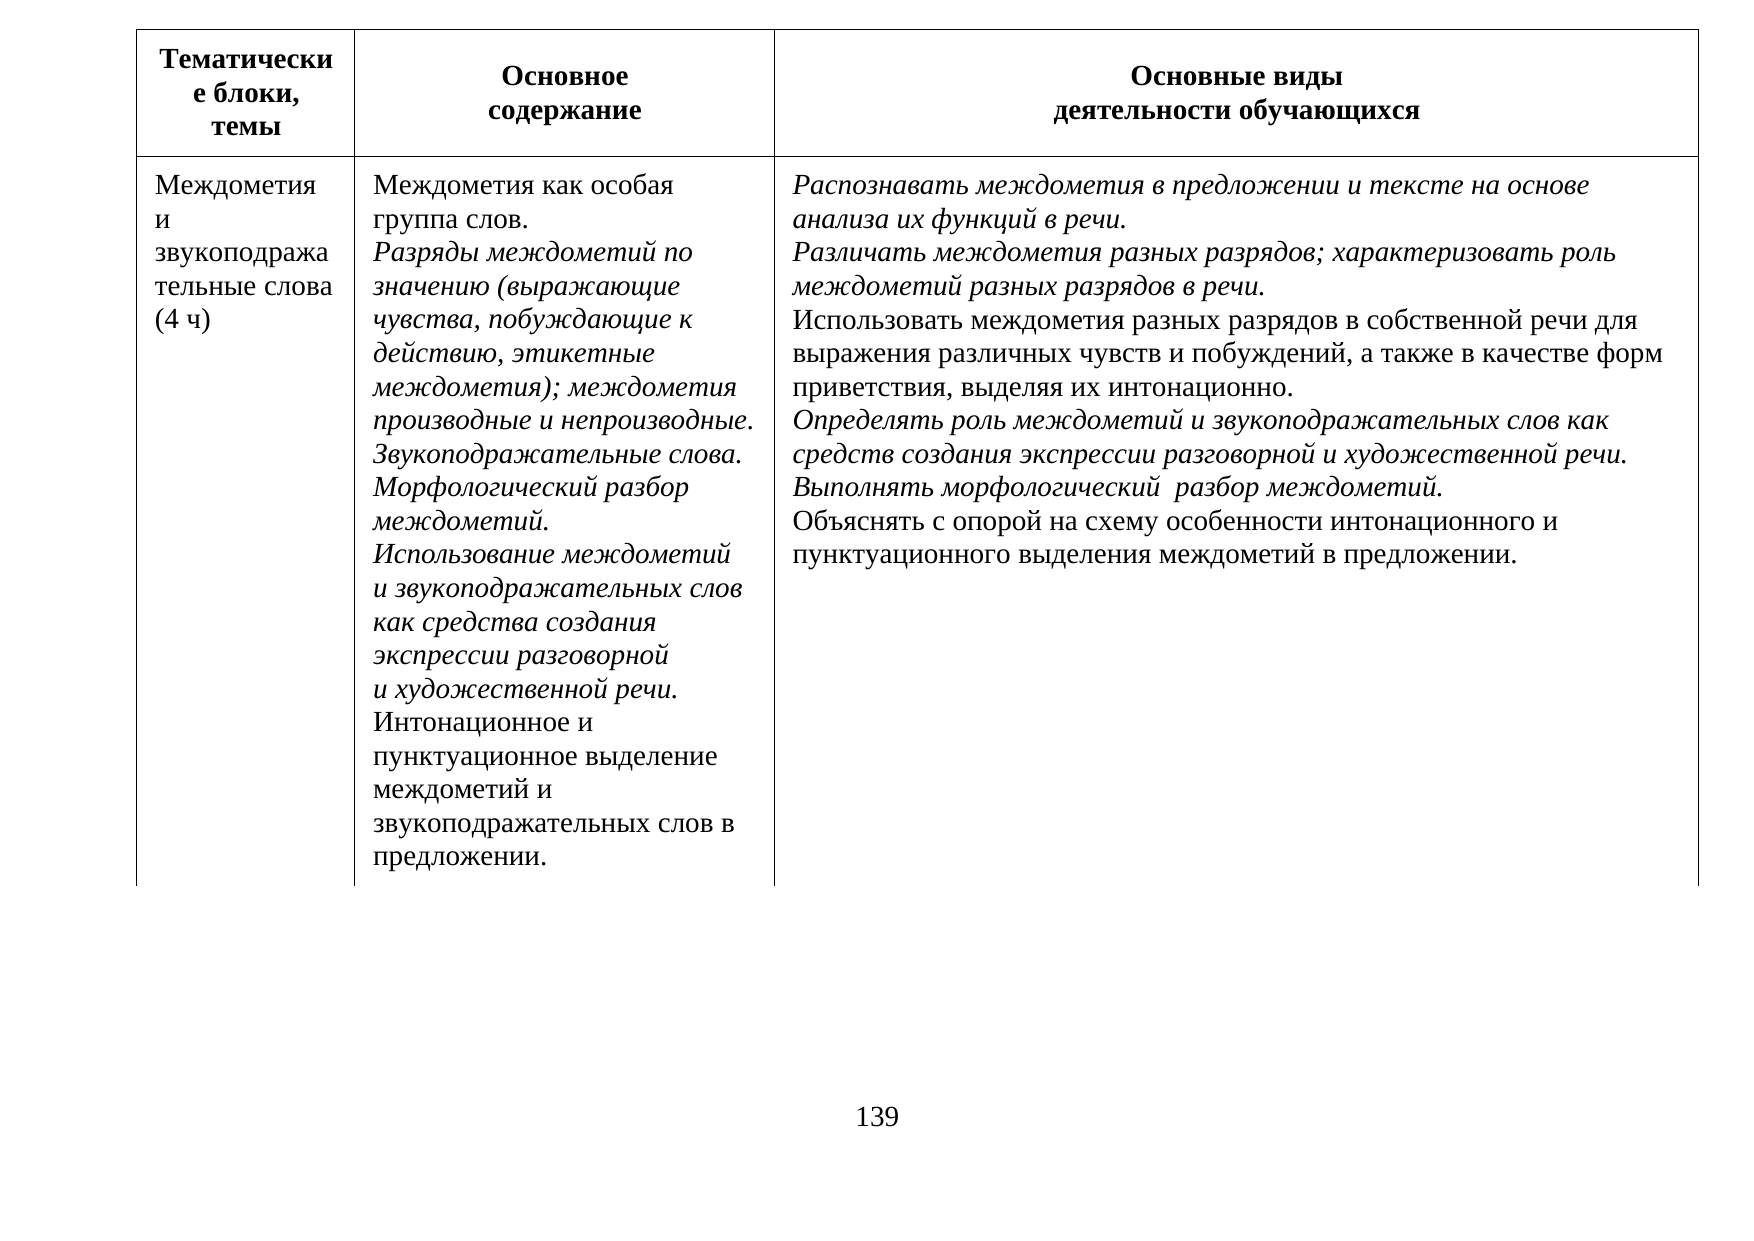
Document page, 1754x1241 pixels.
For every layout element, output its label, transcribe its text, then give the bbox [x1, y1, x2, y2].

table_cell Междометия и звукоподража тельные слова (4 ч) [137, 157, 354, 886]
table_cell Распознавать междометия в предложении и тексте на основе анализа их функций в речи. Различать междометия разных разрядов; характеризовать роль междометий разных разрядов в речи. Использовать междометия разных разрядов в собственной речи для выражения различных чувств и побуждений, а также в качестве форм приветствия, выделяя их интонационно. Определять роль междометий и звукоподражательных слов как средств создания экспрессии разговорной и художественной речи. Выполнять морфологический разбор междометий. Объяснять с опорой на схему особенности интонационного и пунктуационного выделения междометий в предложении. [775, 157, 1698, 886]
table_header Основное содержание [355, 30, 774, 156]
table_cell Междометия как особая группа слов. Разряды междометий по значению (выражающие чувства, побуждающие к действию, этикетные междометия); междометия производные и непроизводные. Звукоподражательные слова. Морфологический разбор междометий. Использование междометий и звукоподражательных слов как средства создания экспрессии разговорной и художественной речи. Интонационное и пунктуационное выделение междометий и звукоподражательных слов в предложении. [355, 157, 774, 886]
table_header Тематически е блоки, темы [137, 30, 354, 156]
table_header Основные виды деятельности обучающихся [775, 30, 1698, 156]
